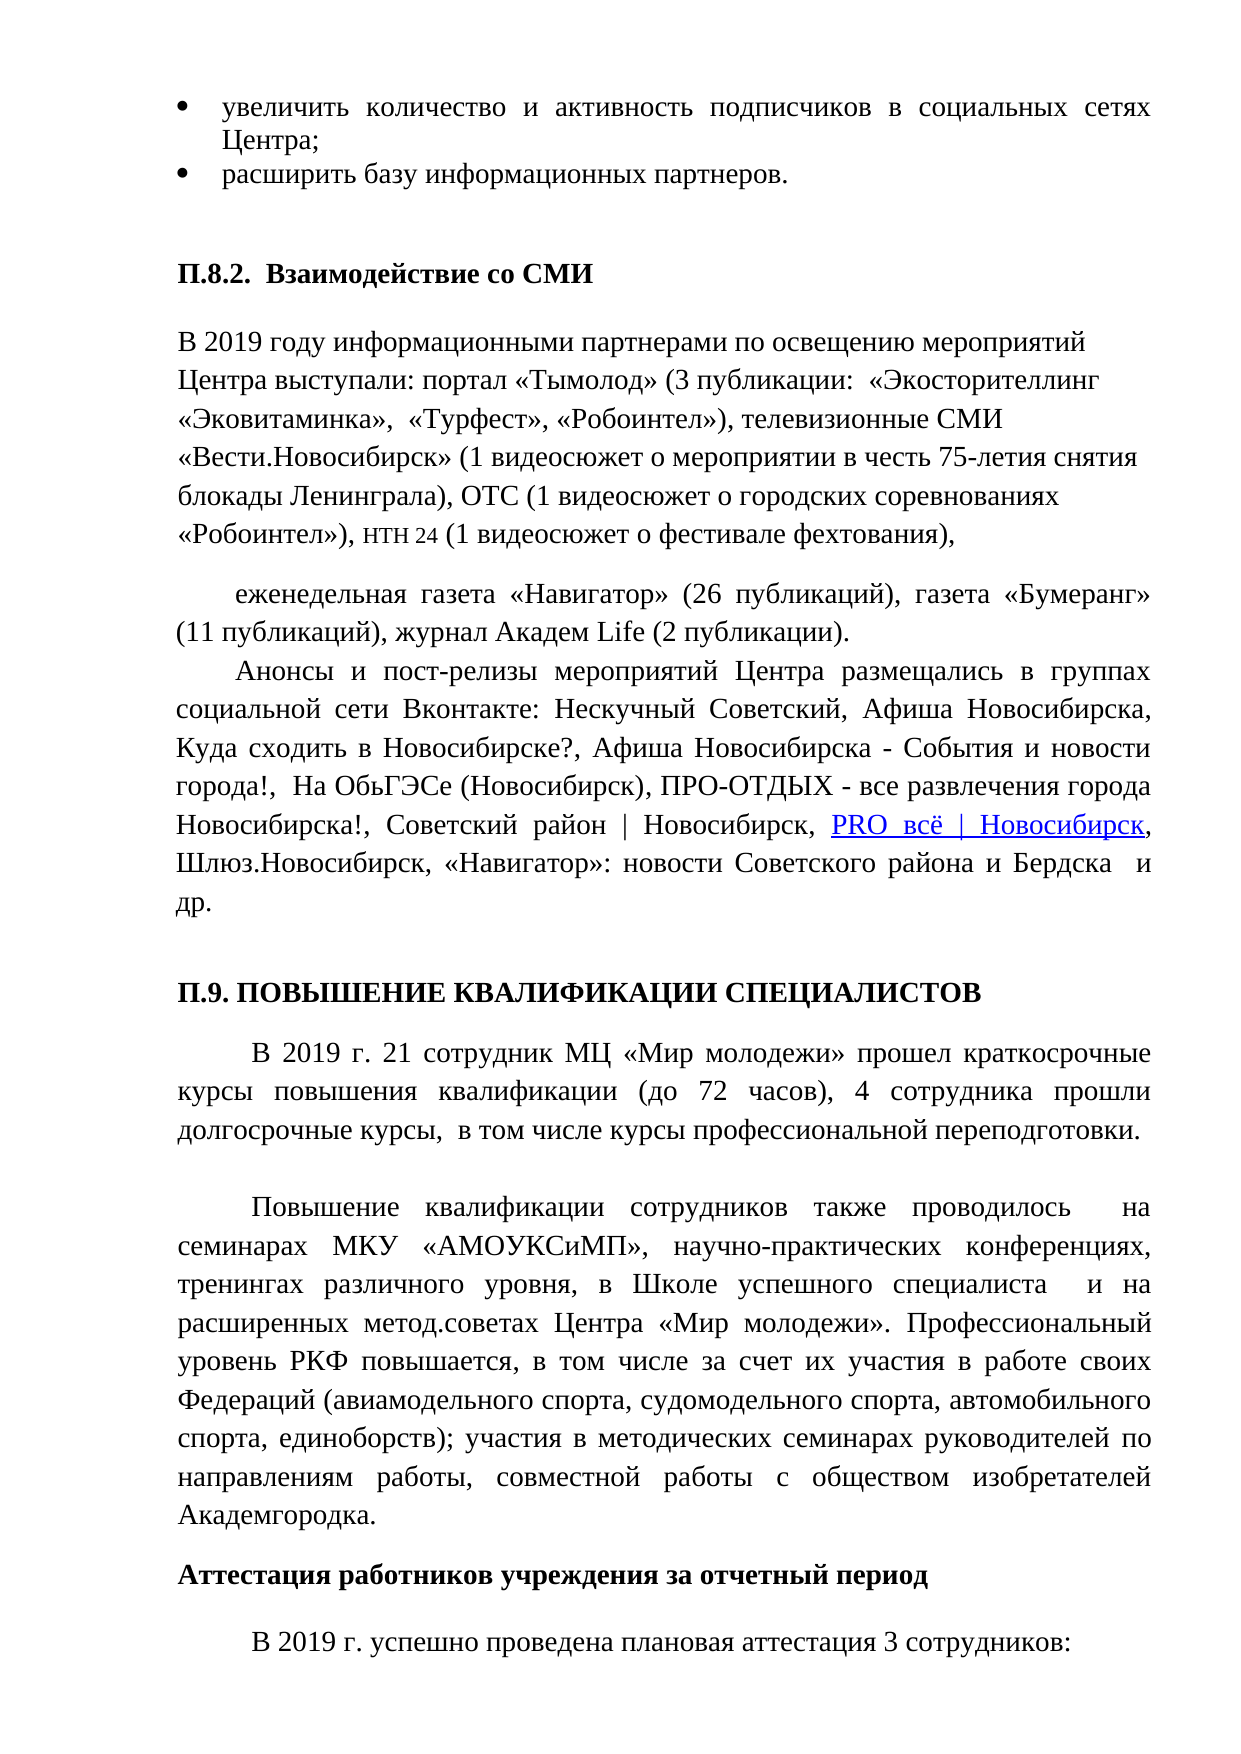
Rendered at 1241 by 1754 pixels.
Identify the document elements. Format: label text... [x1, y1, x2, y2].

text П.9. Повышение квалификации специалистов [177, 976, 1152, 1009]
list увеличить количество и активность подписчиков в социальных сетях Центра; [177, 89, 1152, 156]
text В 2019 г. успешно проведена плановая аттестация 3 сотрудников: [177, 1624, 1152, 1657]
subtitle Анонсы и пост-релизы мероприятий Центра размещались в группах социальной сети Вконтакте: Нескучный Советский, Афиша Новосибирска, Куда сходить в Новосибирске?, Афиша Новосибирска - События и новости города!, На ОбьГЭСе (Новосибирск), ПРО-ОТДЫХ - все развлечения города Новосибирска!, Советский район | Новосибирск, PRO всё | Новосибирск, Шлюз.Новосибирск, «Навигатор»: новости Советского района и Бердска и др. [176, 653, 1152, 918]
text В 2019 г. 21 сотрудник МЦ «Мир молодежи» прошел краткосрочные курсы повышения квалификации (до 72 часов), 4 сотрудника прошли долгосрочные курсы, в том числе курсы профессиональной переподготовки. [177, 1035, 1152, 1146]
text В 2019 году информационными партнерами по освещению мероприятий Центра выступали: портал «Тымолод» (3 публикации: «Экосторителлинг «Эковитаминка», «Турфест», «Робоинтел»), телевизионные СМИ «Вести.Новосибирск» (1 видеосюжет о мероприятии в честь 75-летия снятия блокады Ленинграла), ОТС (1 видеосюжет о городских соревнованиях «Робоинтел»), НТН 24 (1 видеосюжет о фестивале фехтования), [177, 324, 1152, 550]
text Аттестация работников учреждения за отчетный период [177, 1557, 1152, 1590]
subtitle еженедельная газета «Навигатор» (26 публикаций), газета «Бумеранг» (11 публикаций), журнал Академ Life (2 публикации). [176, 576, 1152, 648]
text Повышение квалификации сотрудников также проводилось на семинарах МКУ «АМОУКСиМП», научно-практических конференциях, тренингах различного уровня, в Школе успешного специалиста и на расширенных метод.советах Центра «Мир молодежи». Профессиональный уровень РКФ повышается, в том числе за счет их участия в работе своих Федераций (авиамодельного спорта, судомодельного спорта, автомобильного спорта, единоборств); участия в методических семинарах руководителей по направлениям работы, совместной работы с обществом изобретателей Академгородка. [177, 1189, 1152, 1531]
list расширить базу информационных партнеров. [177, 156, 1152, 189]
text П.8.2. Взаимодействие со СМИ [177, 257, 1152, 290]
